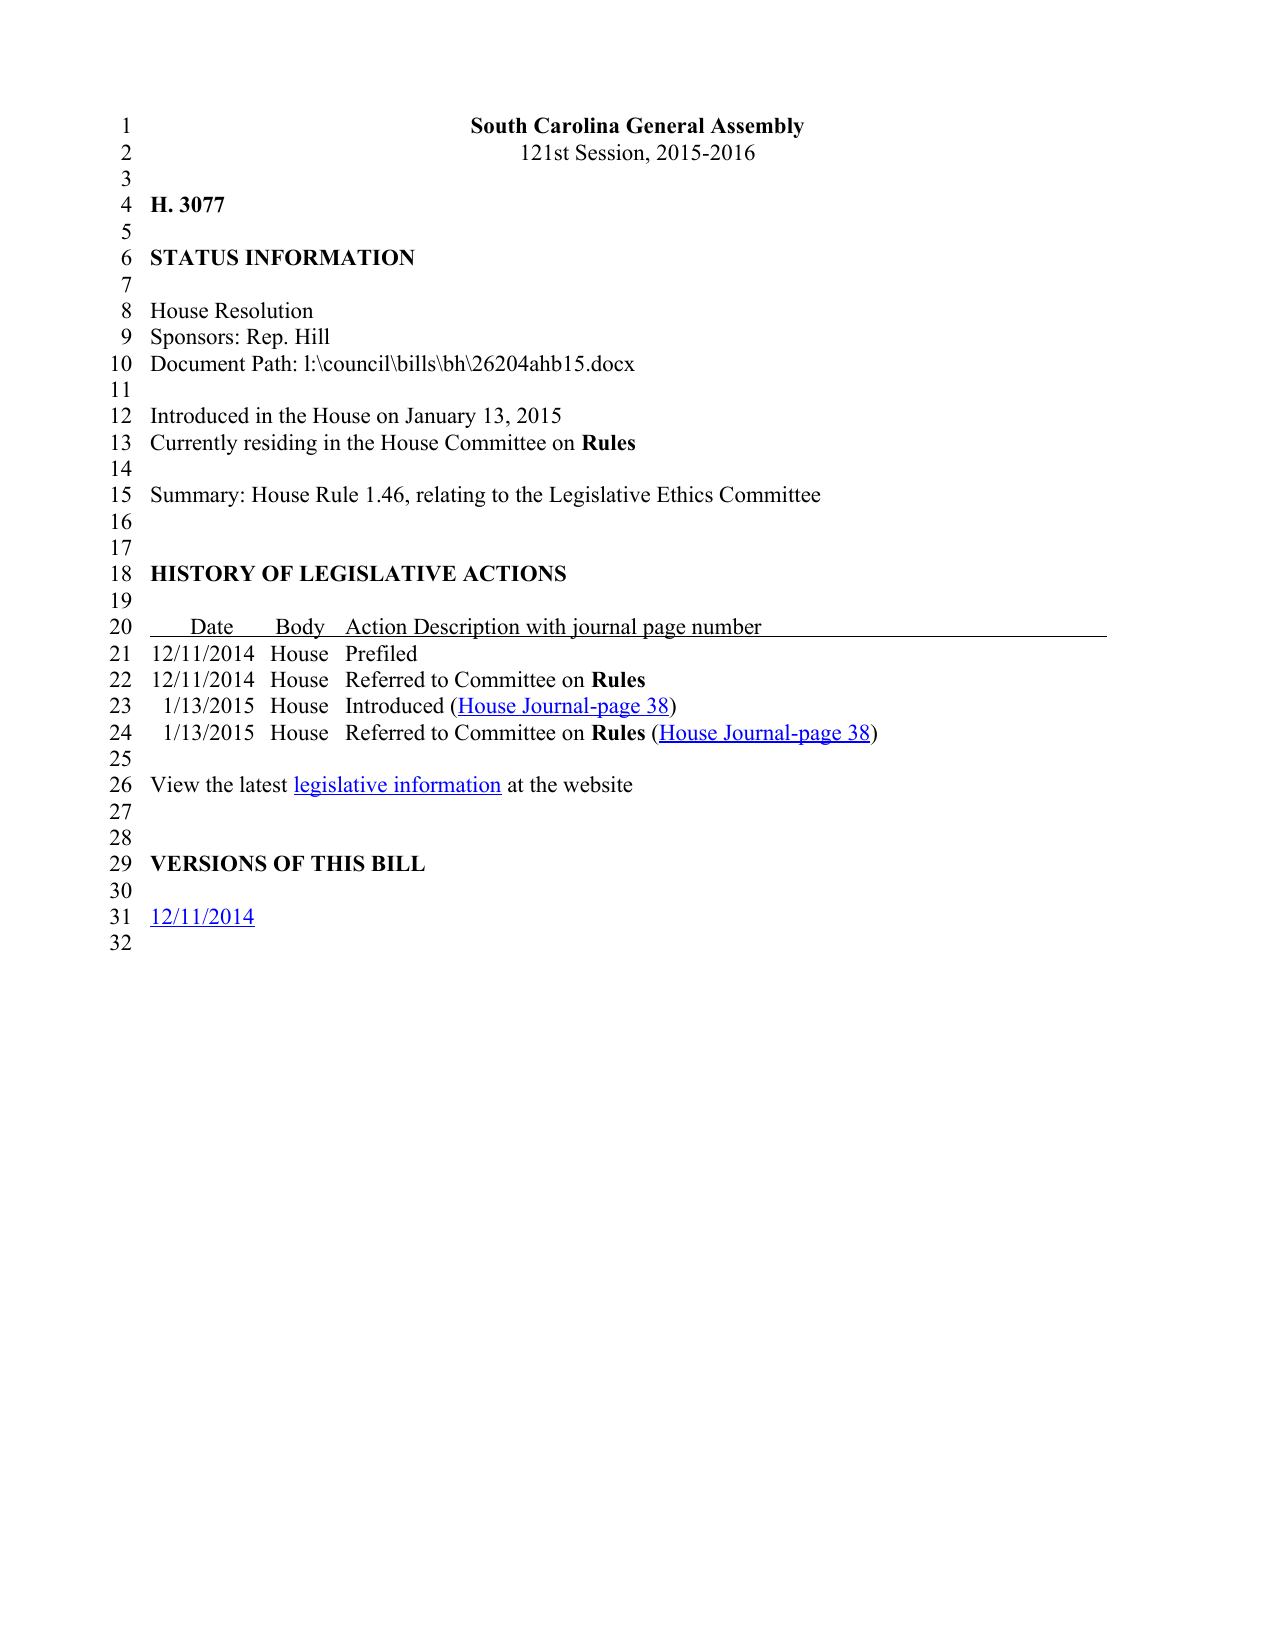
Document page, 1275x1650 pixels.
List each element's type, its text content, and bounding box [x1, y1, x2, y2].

text View the latest legislative information at the website [150, 771, 1125, 798]
text 1/13/2015 House Introduced (House Journal-page 38) [150, 692, 1125, 719]
text 121st Session, 2015-2016 [150, 139, 1125, 165]
text VERSIONS OF THIS BILL [150, 850, 1125, 877]
text South Carolina General Assembly [150, 112, 1125, 139]
text Summary: House Rule 1.46, relating to the Legislative Ethics Committee [150, 481, 1125, 508]
text 12/11/2014 House Referred to Committee on Rules [150, 666, 1125, 692]
text H. 3077 [150, 192, 1125, 218]
text Date Body Action Description with journal page number [150, 613, 1125, 639]
text Document Path: l:\council\bills\bh\26204ahb15.docx [150, 350, 1125, 376]
text Sponsors: Rep. Hill [150, 323, 1125, 350]
text Introduced in the House on January 13, 2015 [150, 402, 1125, 429]
text 12/11/2014 House Prefiled [150, 639, 1125, 666]
text House Resolution [150, 297, 1125, 323]
text Currently residing in the House Committee on Rules [150, 429, 1125, 455]
text STATUS INFORMATION [150, 244, 1125, 271]
text HISTORY OF LEGISLATIVE ACTIONS [150, 561, 1125, 587]
text 1/13/2015 House Referred to Committee on Rules (House Journal-page 38) [150, 719, 1125, 745]
text 12/11/2014 [150, 903, 1125, 929]
